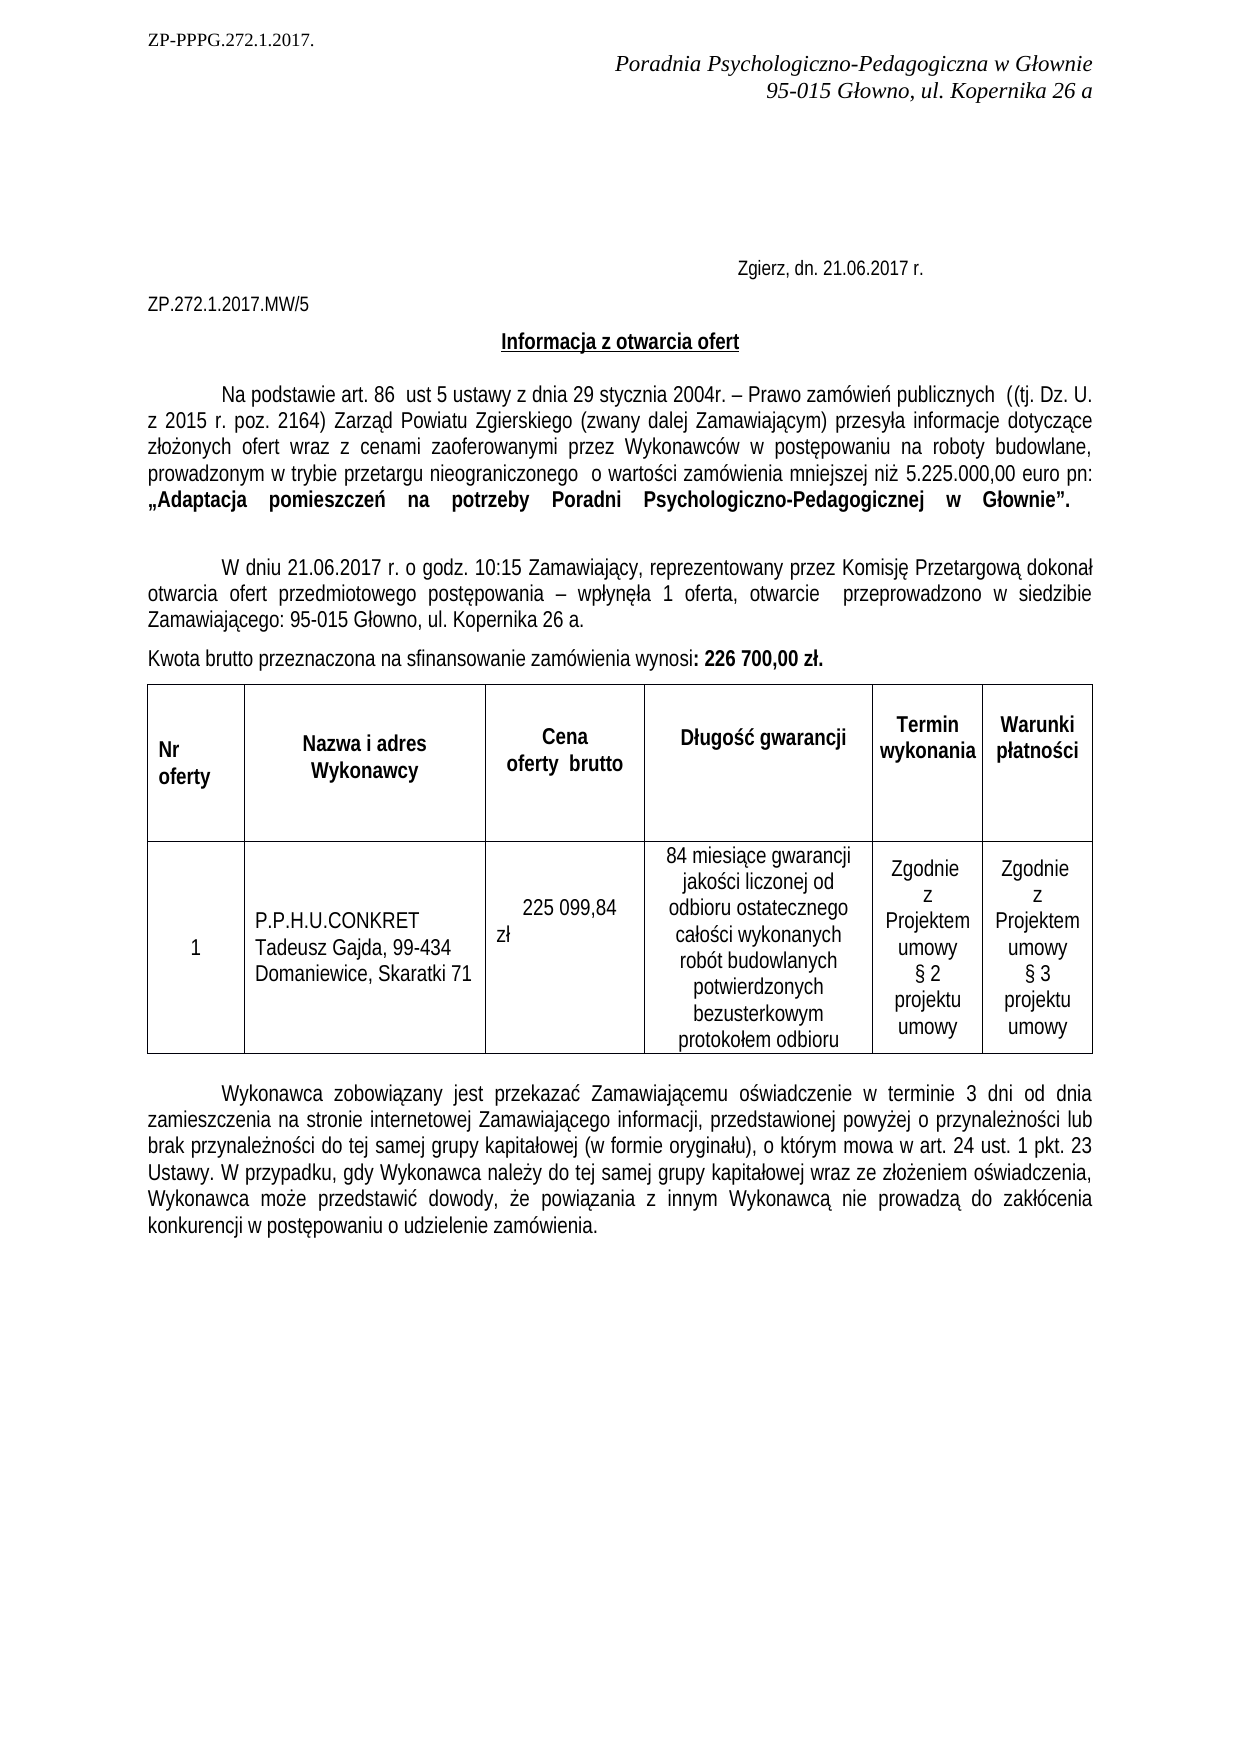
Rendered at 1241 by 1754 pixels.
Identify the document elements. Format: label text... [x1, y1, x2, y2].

text Wykonawca zobowiązany jest przekazać Zamawiającemu oświadczenie w terminie 3 dni od dnia zamieszczenia na stronie internetowej Zamawiającego informacji, przedstawionej powyżej o przynależności lub brak przynależności do tej samej grupy kapitałowej (w formie oryginału), o którym mowa w art. 24 ust. 1 pkt. 23 Ustawy. W przypadku, gdy Wykonawca należy do tej samej grupy kapitałowej wraz ze złożeniem oświadczenia, Wykonawca może przedstawić dowody, że powiązania z innym Wykonawcą nie prowadzą do zakłócenia konkurencji w postępowaniu o udzielenie zamówienia. [148, 1080, 1093, 1238]
text Kwota brutto przeznaczona na sfinansowanie zamówienia wynosi: 226 700,00 zł. [148, 645, 1093, 672]
table_header Nazwa i adres Wykonawcy [245, 685, 485, 841]
text W dniu 21.06.2017 r. o godz. 10:15 Zamawiający, reprezentowany przez Komisję Przetargową dokonał otwarcia ofert przedmiotowego postępowania – wpłynęła 1 oferta, otwarcie przeprowadzono w siedzibie Zamawiającego: 95-015 Głowno, ul. Kopernika 26 a. [148, 554, 1093, 633]
text ZP.272.1.2017.MW/5 [148, 292, 1093, 316]
table_cell 1 [148, 842, 244, 1052]
table_cell P.P.H.U.CONKRET Tadeusz Gajda, 99-434 Domaniewice, Skaratki 71 [245, 842, 485, 1052]
text Zgierz, dn. 21.06.2017 r. [738, 227, 1093, 279]
table_header Nr oferty [148, 685, 244, 841]
table_header Cena oferty brutto [486, 685, 644, 841]
table_cell 225 099,84 zł [486, 842, 644, 1052]
table_cell 84 miesiące gwarancji jakości liczonej od odbioru ostatecznego całości wykonanych robót budowlanych potwierdzonych bezusterkowym protokołem odbioru [645, 842, 872, 1052]
table_header Termin wykonania [873, 685, 982, 841]
text Informacja z otwarcia ofert [148, 328, 1093, 354]
table_header Długość gwarancji [645, 685, 872, 841]
table_cell Zgodnie z Projektem umowy § 2 projektu umowy [873, 842, 982, 1052]
table_cell Zgodnie z Projektem umowy § 3 projektu umowy [983, 842, 1092, 1052]
text Na podstawie art. 86 ust 5 ustawy z dnia 29 stycznia 2004r. – Prawo zamówień publicznych ((tj. Dz. U. z 2015 r. poz. 2164) Zarząd Powiatu Zgierskiego (zwany dalej Zamawiającym) przesyła informacje dotyczące złożonych ofert wraz z cenami zaoferowanymi przez Wykonawców w postępowaniu na roboty budowlane, prowadzonym w trybie przetargu nieograniczonego o wartości zamówienia mniejszej niż 5.225.000,00 euro pn: „Adaptacja pomieszczeń na potrzeby Poradni Psychologiczno-Pedagogicznej w Głownie”. [148, 381, 1093, 541]
table_header Warunki płatności [983, 685, 1092, 841]
